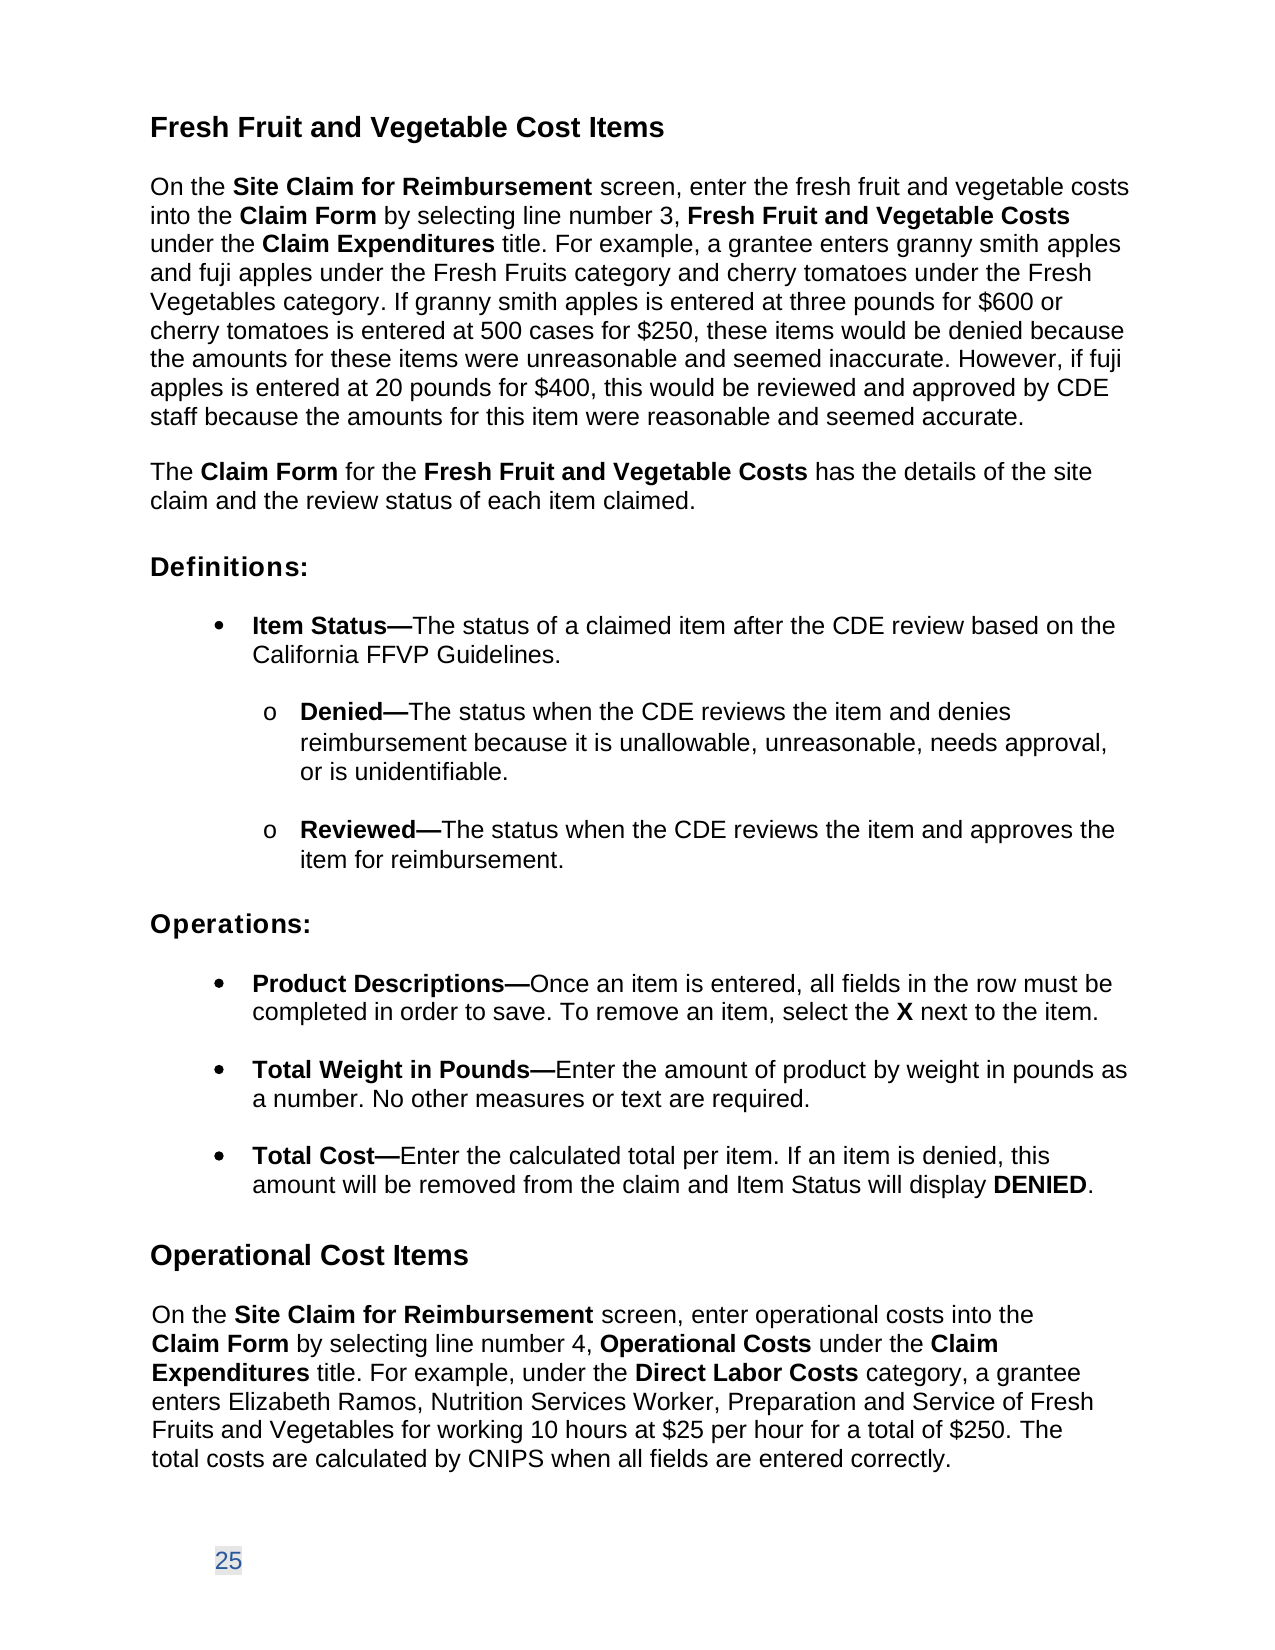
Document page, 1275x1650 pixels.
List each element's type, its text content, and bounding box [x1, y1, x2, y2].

text On the Site Claim for Reimbursement screen, enter the fresh fruit and vegetable costs into the Claim Form by selecting line number 3, Fresh Fruit and Vegetable Costs under the Claim Expenditures title. For example, a grantee enters granny smith apples and fuji apples under the Fresh Fruits category and cherry tomatoes under the Fresh Vegetables category. If granny smith apples is entered at three pounds for $600 or cherry tomatoes is entered at 500 cases for $250, these items would be denied because the amounts for these items were unreasonable and seemed inaccurate. However, if fuji apples is entered at 20 pounds for $400, this would be reviewed and approved by CDE staff because the amounts for this item were reasonable and seemed accurate. [150, 143, 1136, 431]
list Product Descriptions—Once an item is entered, all fields in the row must be completed in order to save. To remove an item, select the X next to the item. [214, 968, 1134, 1026]
list Item Status—The status of a claimed item after the CDE review based on the California FFVP Guidelines. [214, 611, 1136, 669]
subtitle Operations: [150, 908, 1136, 940]
text On the Site Claim for Reimbursement screen, enter operational costs into the Claim Form by selecting line number 4, Operational Costs under the Claim Expenditures title. For example, under the Direct Labor Costs category, a grantee enters Elizabeth Ramos, Nutrition Services Worker, Preparation and Service of Fresh Fruits and Vegetables for working 10 hours at $25 per hour for a total of $250. The total costs are calculated by CNIPS when all fields are entered correctly. [151, 1272, 1102, 1473]
list Total Weight in Pounds—Enter the amount of product by weight in pounds as a number. No other measures or text are required. [214, 1055, 1134, 1112]
list Reviewed—The status when the CDE reviews the item and approves the item for reimbursement. [262, 814, 1136, 901]
text The Claim Form for the Fresh Fruit and Vegetable Costs has the details of the site claim and the review status of each item claimed. [150, 457, 1134, 514]
subtitle Fresh Fruit and Vegetable Cost Items [150, 109, 1136, 143]
list Denied—The status when the CDE reviews the item and denies reimbursement because it is unallowable, unreasonable, needs approval, or is unidentifiable. [262, 697, 1136, 786]
list Total Cost—Enter the calculated total per item. If an item is denied, this amount will be removed from the claim and Item Status will display DENIED. [214, 1141, 1134, 1199]
subtitle Operational Cost Items [150, 1205, 1136, 1272]
subtitle Definitions: [150, 551, 1136, 582]
